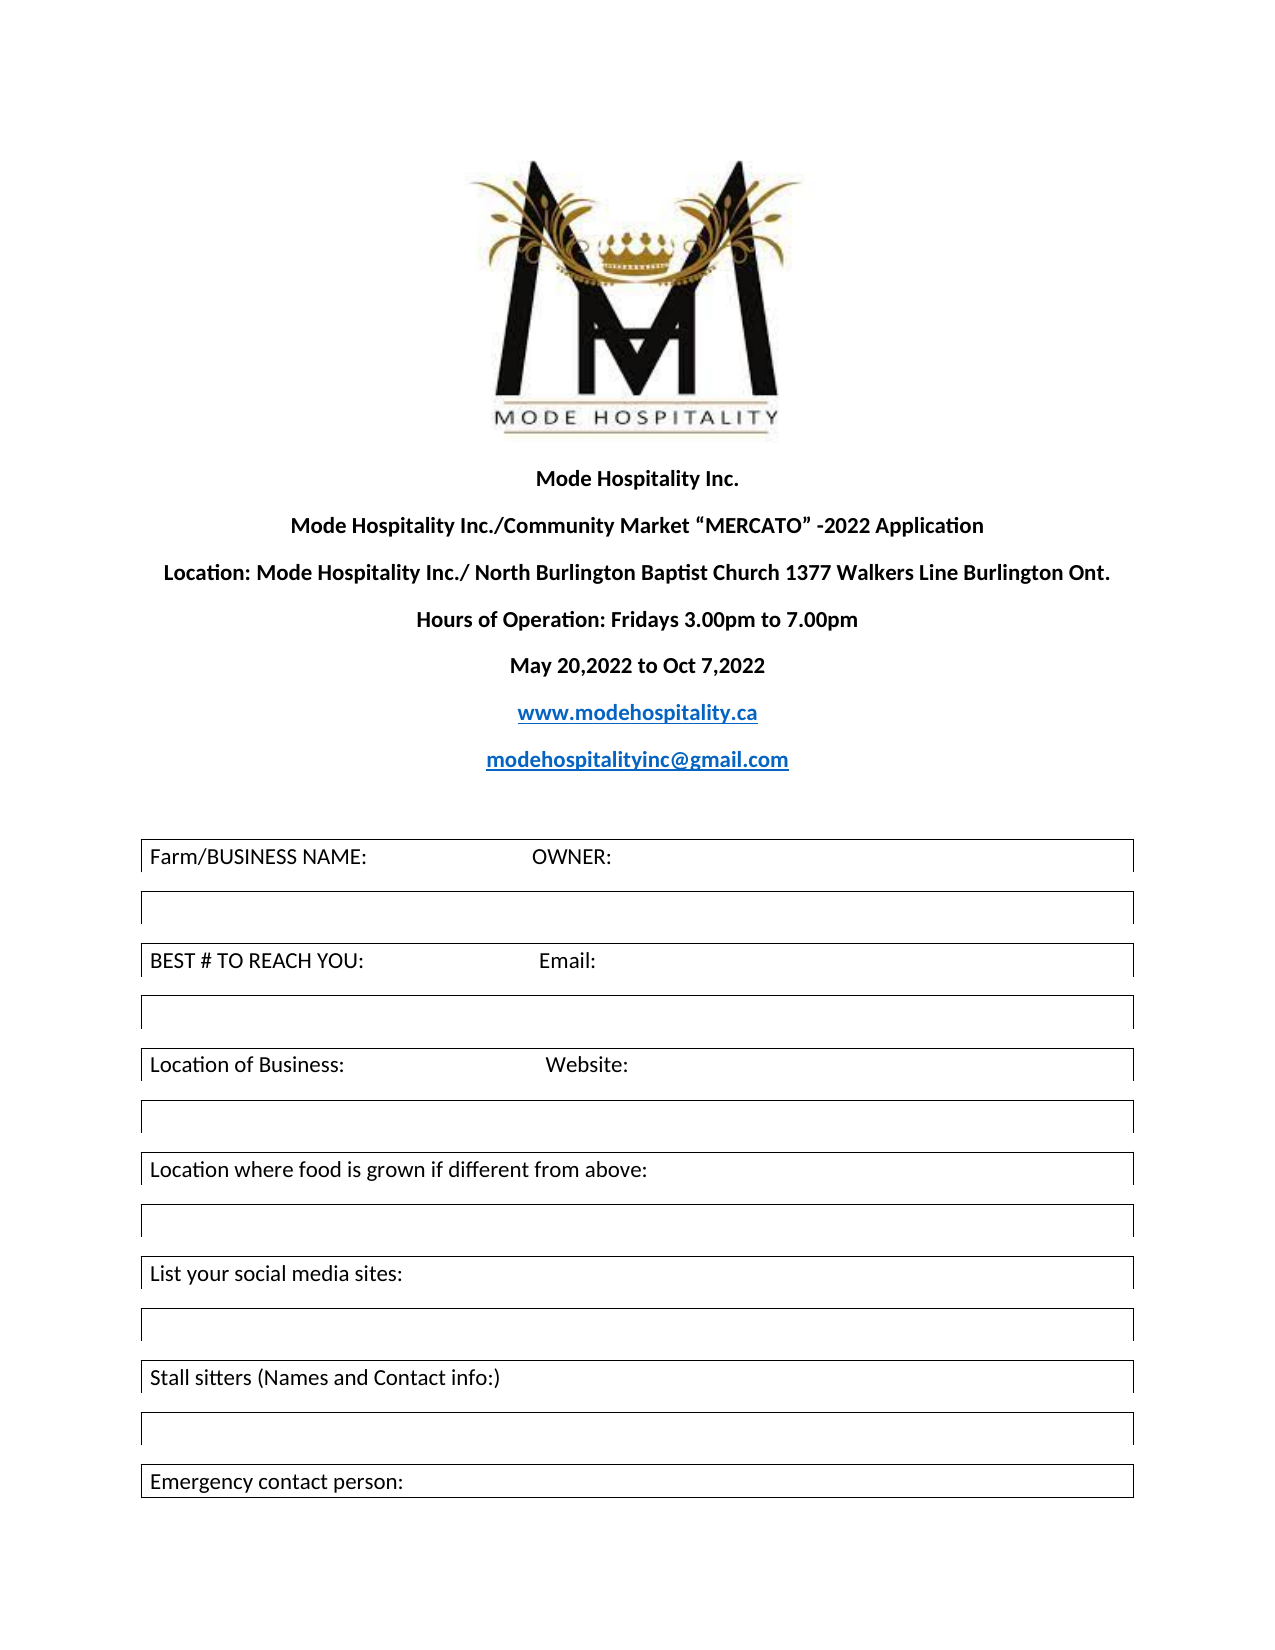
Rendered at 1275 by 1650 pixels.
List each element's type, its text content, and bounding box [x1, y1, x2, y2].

picture [426, 150, 849, 446]
text Location: Mode Hospitality Inc./ North Burlington Baptist Church 1377 Walkers Line Burlington Ont. [150, 558, 1125, 586]
text Mode Hospitality Inc./Community Market “MERCATO” -2022 Application [150, 511, 1125, 539]
text May 20,2022 to Oct 7,2022 [150, 652, 1125, 680]
text www.modehospitality.ca [150, 698, 1125, 727]
text List your social media sites: [142, 1257, 1133, 1289]
text Mode Hospitality Inc. [150, 464, 1125, 492]
text Farm/BUSINESS NAME: OWNER: [142, 840, 1133, 872]
text Hours of Operation: Fridays 3.00pm to 7.00pm [150, 605, 1125, 633]
text Emergency contact person: [142, 1465, 1133, 1497]
text Location of Business: Website: [142, 1049, 1133, 1081]
text BEST # TO REACH YOU: Email: [142, 944, 1133, 977]
text Stall sitters (Names and Contact info:) [142, 1361, 1133, 1393]
text Location where food is grown if different from above: [142, 1153, 1133, 1185]
text modehospitalityinc@gmail.com [150, 745, 1125, 773]
